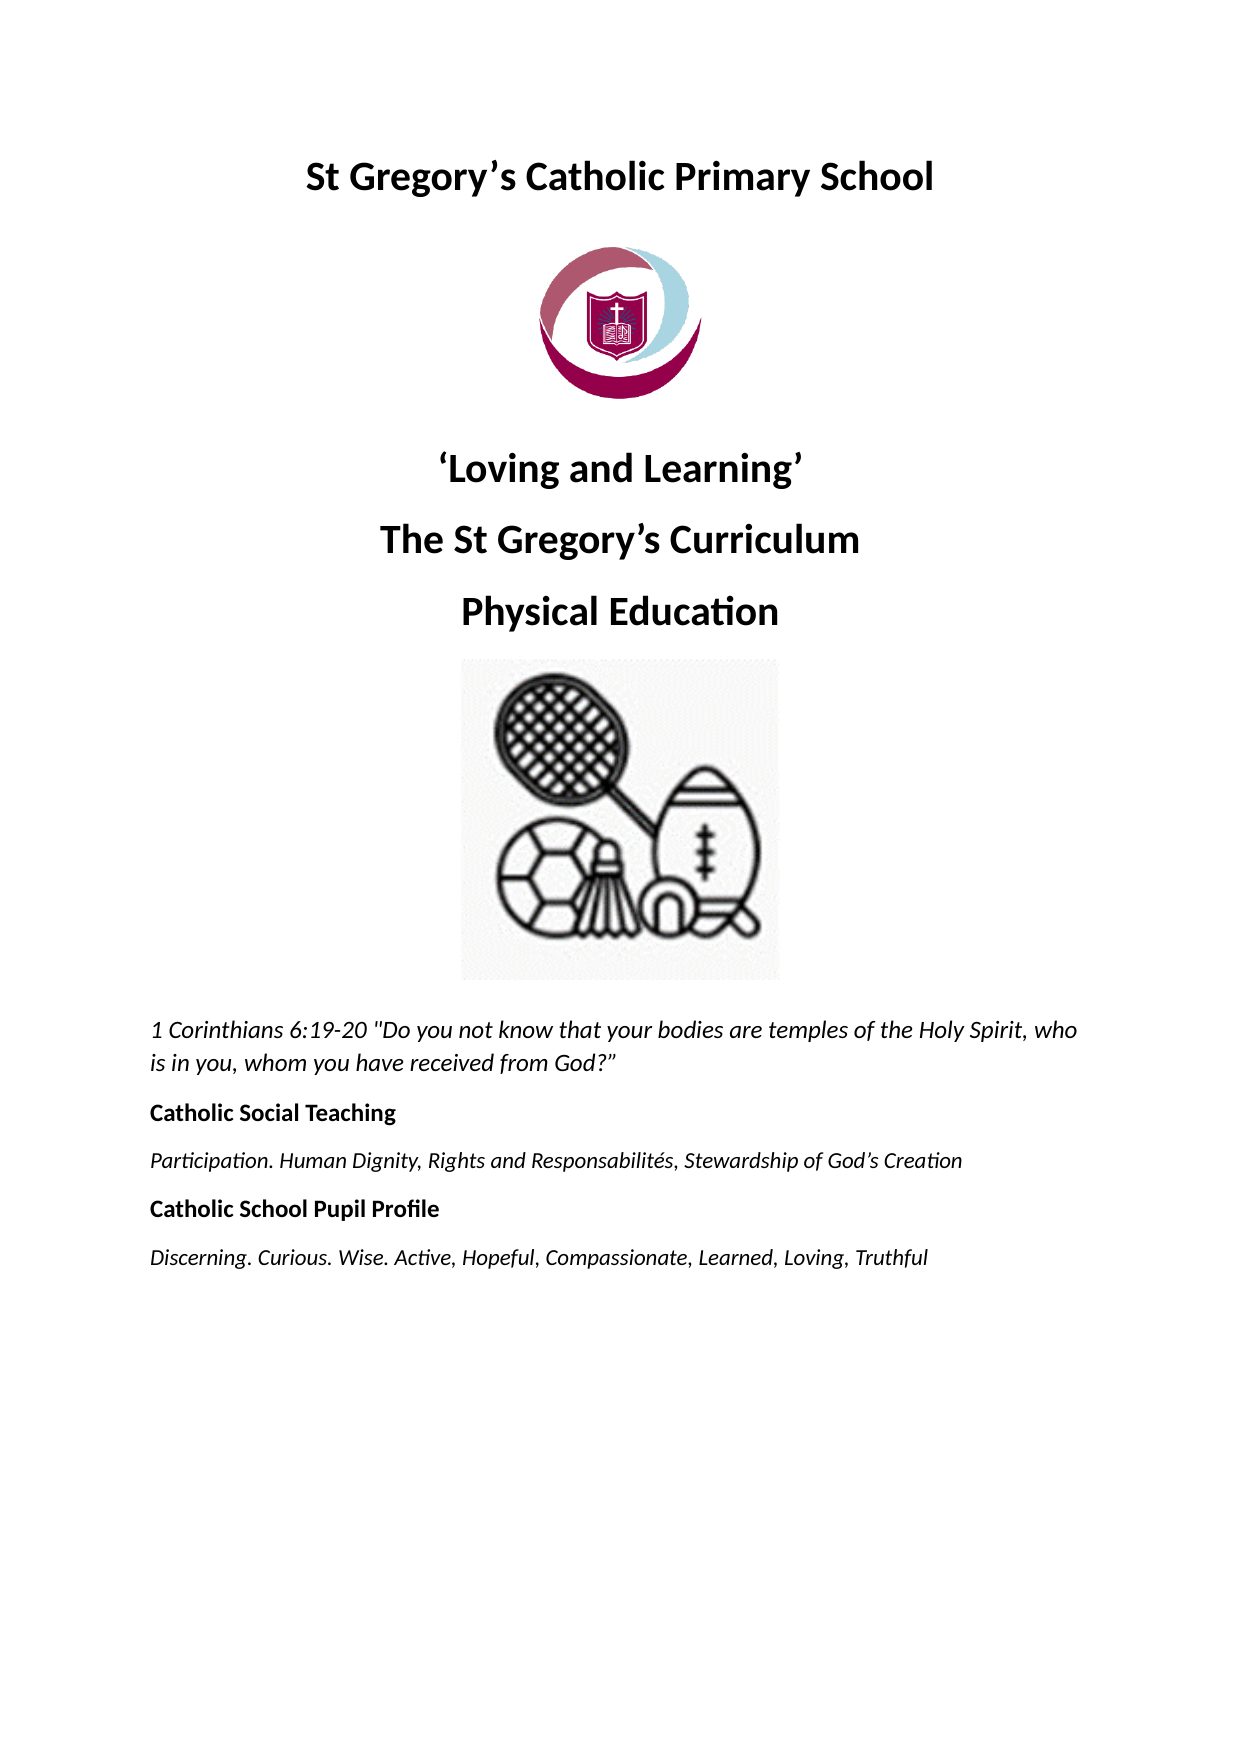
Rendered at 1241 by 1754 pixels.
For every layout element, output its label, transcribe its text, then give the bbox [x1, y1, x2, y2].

text Discerning. Curious. Wise. Active, Hopeful, Compassionate, Learned, Loving, Truthful [150, 1243, 1090, 1271]
text The St Gregory’s Curriculum [150, 513, 1090, 564]
text 1 Corinthians 6:19-20 "Do you not know that your bodies are temples of the Holy Spirit, who is in you, whom you have received from God?” [150, 1014, 1090, 1078]
text ‘Loving and Learning’ [150, 442, 1090, 493]
text Physical Education [150, 585, 1090, 636]
text Participation. Human Dignity, Rights and Responsabilités, Stewardship of God’s Creation [150, 1147, 1090, 1174]
picture [519, 221, 721, 424]
text St Gregory’s Catholic Primary School [150, 150, 1090, 201]
text Catholic Social Teaching [150, 1097, 1090, 1127]
picture [460, 658, 780, 980]
text Catholic School Pupil Profile [150, 1193, 1090, 1224]
